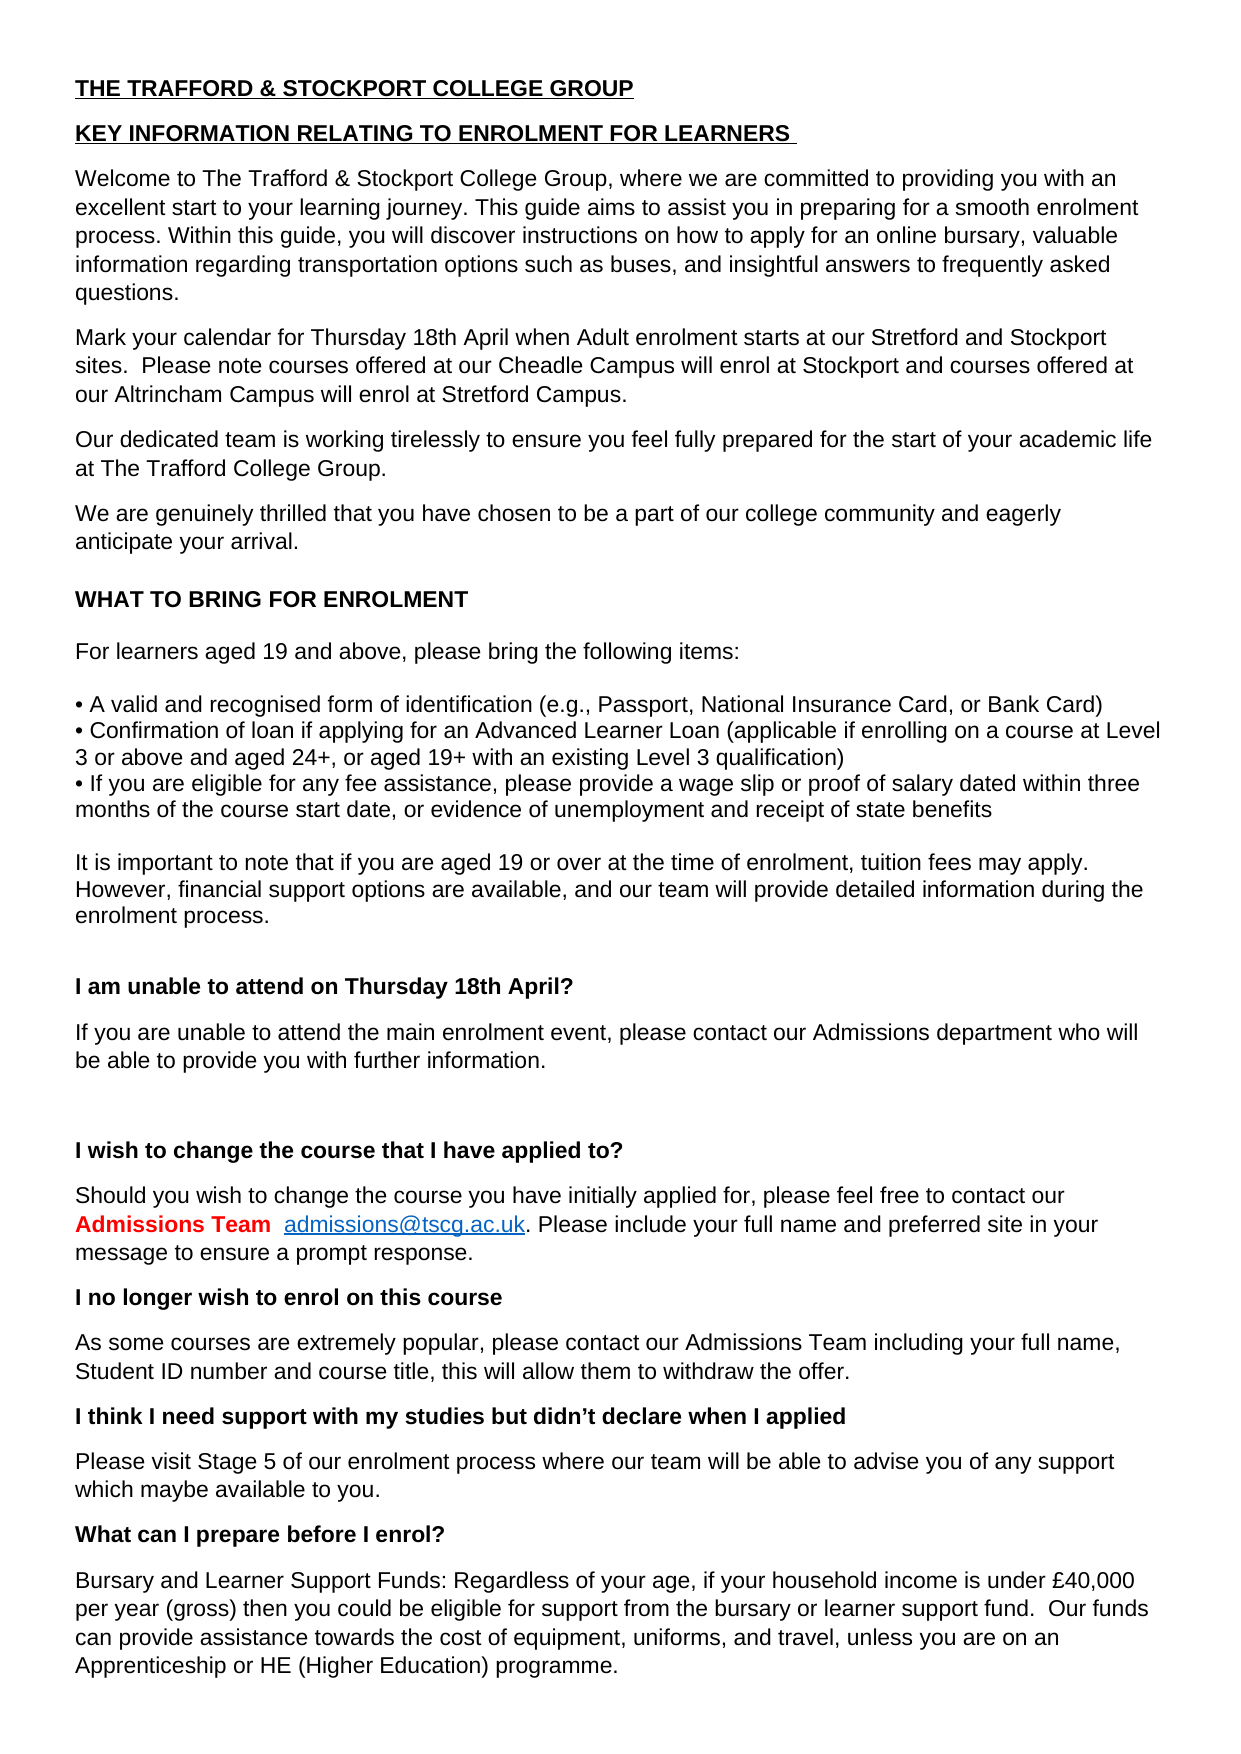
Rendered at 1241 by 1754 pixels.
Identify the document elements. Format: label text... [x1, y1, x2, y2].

text • A valid and recognised form of identification (e.g., Passport, National Insurance Card, or Bank Card) [75, 691, 1165, 717]
text I wish to change the course that I have applied to? [75, 1137, 1165, 1163]
text KEY INFORMATION RELATING TO ENROLMENT FOR LEARNERS [75, 120, 1165, 146]
text What can I prepare before I enrol? [75, 1521, 1165, 1548]
text I think I need support with my studies but didn’t declare when I applied [75, 1403, 1165, 1429]
text THE TRAFFORD & STOCKPORT COLLEGE GROUP [75, 75, 1165, 101]
text Should you wish to change the course you have initially applied for, please feel free to contact our Admissions Team admissions@tscg.ac.uk. Please include your full name and preferred site in your message to ensure a prompt response. [75, 1182, 1165, 1265]
text Bursary and Learner Support Funds: Regardless of your age, if your household income is under £40,000 per year (gross) then you could be eligible for support from the bursary or learner support fund. Our funds can provide assistance towards the cost of equipment, uniforms, and travel, unless you are on an Apprenticeship or HE (Higher Education) programme. [75, 1567, 1165, 1678]
text Our dedicated team is working tirelessly to ensure you feel fully prepared for the start of your academic life at The Trafford College Group. [75, 426, 1165, 481]
text I am unable to attend on Thursday 18th April? [75, 973, 1165, 1000]
text • Confirmation of loan if applying for an Advanced Learner Loan (applicable if enrolling on a course at Level 3 or above and aged 24+, or aged 19+ with an existing Level 3 qualification) [75, 717, 1165, 770]
text If you are unable to attend the main enrolment event, please contact our Admissions department who will be able to provide you with further information. [75, 1018, 1165, 1073]
text I no longer wish to enrol on this course [75, 1284, 1165, 1311]
text We are genuinely thrilled that you have chosen to be a part of our college community and eagerly anticipate your arrival. [75, 499, 1165, 554]
text • If you are eligible for any fee assistance, please provide a wage slip or proof of salary dated within three months of the course start date, or evidence of unemployment and receipt of state benefits [75, 770, 1165, 823]
text WHAT TO BRING FOR ENROLMENT [75, 586, 1165, 612]
text For learners aged 19 and above, please bring the following items: [75, 638, 1165, 665]
text It is important to note that if you are aged 19 or over at the time of enrolment, tuition fees may apply. However, financial support options are available, and our team will provide detailed information during the enrolment process. [75, 849, 1165, 928]
text As some courses are extremely popular, please contact our Admissions Team including your full name, Student ID number and course title, this will allow them to withdraw the offer. [75, 1329, 1165, 1384]
text Please visit Stage 5 of our enrolment process where our team will be able to advise you of any support which maybe available to you. [75, 1448, 1165, 1503]
text Welcome to The Trafford & Stockport College Group, where we are committed to providing you with an excellent start to your learning journey. This guide aims to assist you in preparing for a smooth enrolment process. Within this guide, you will discover instructions on how to apply for an online bursary, valuable information regarding transportation options such as buses, and insightful answers to frequently asked questions. [75, 165, 1165, 305]
text Mark your calendar for Thursday 18th April when Adult enrolment starts at our Stretford and Stockport sites. Please note courses offered at our Cheadle Campus will enrol at Stockport and courses offered at our Altrincham Campus will enrol at Stretford Campus. [75, 324, 1165, 407]
